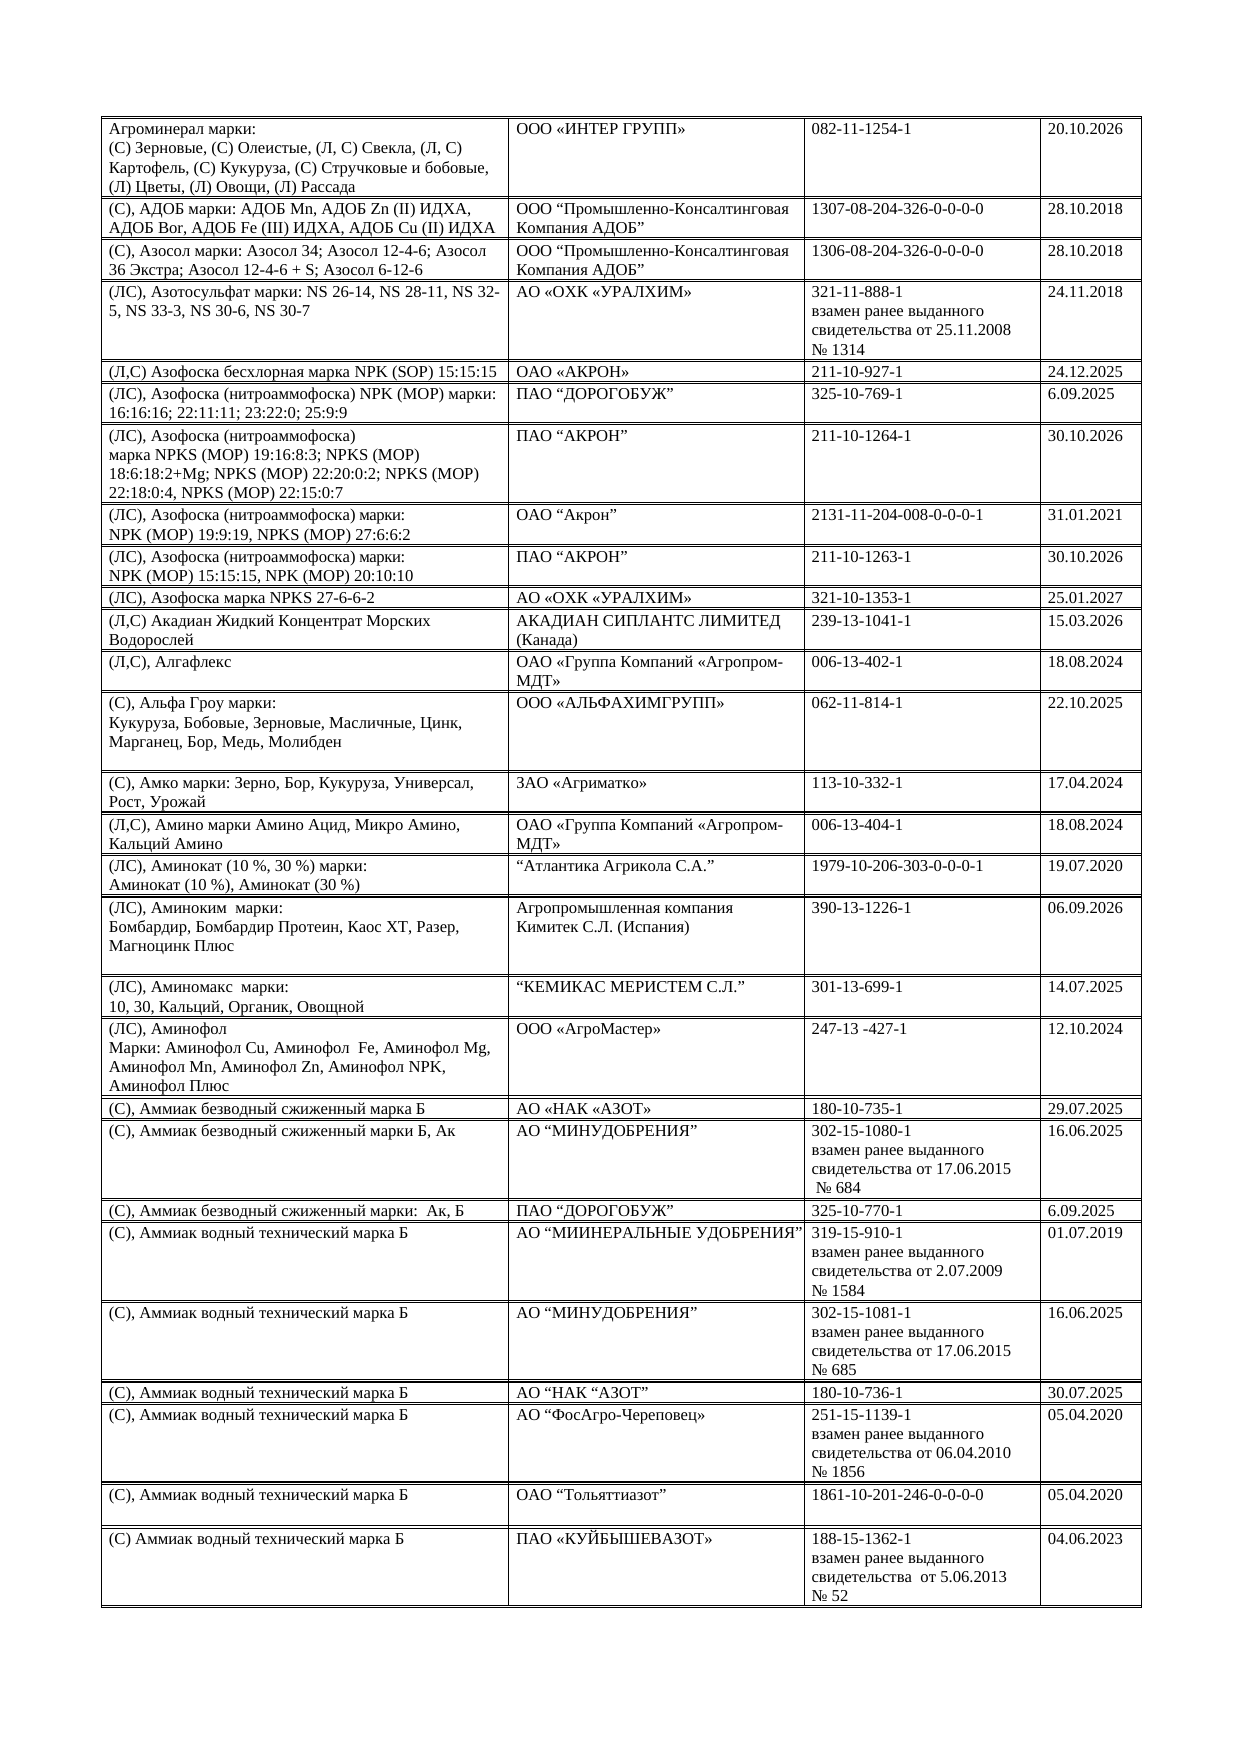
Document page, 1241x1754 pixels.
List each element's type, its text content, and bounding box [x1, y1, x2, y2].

table_cell 180-10-735-1 [805, 1099, 1040, 1118]
table_cell 390-13-1226-1 [805, 898, 1040, 974]
table_cell 15.03.2026 [1041, 610, 1141, 649]
table_cell (С), Аммиак водный технический марка Б [102, 1303, 508, 1379]
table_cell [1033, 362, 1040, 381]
table_cell 05.04.2020 [1041, 1485, 1141, 1525]
table_cell 12.10.2024 [1041, 1019, 1141, 1095]
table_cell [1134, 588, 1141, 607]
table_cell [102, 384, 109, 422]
table_cell 247-13 -427-1 [805, 1019, 1040, 1095]
table_cell 239-13-1041-1 [805, 610, 1040, 649]
table_cell АО «НАК «АЗОТ» [509, 1099, 804, 1118]
table_cell “Атлантика Агрикола С.А.” [509, 856, 804, 894]
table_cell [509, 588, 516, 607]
table_cell 211-10-1263-1 [805, 547, 1040, 585]
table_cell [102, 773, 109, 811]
table_cell 1306-08-204-326-0-0-0-0 [805, 240, 1040, 279]
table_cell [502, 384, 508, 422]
table_cell (Л,С), Алгафлекс [102, 652, 508, 690]
table_cell 22.10.2025 [1041, 693, 1141, 770]
table_cell 302-15-1080-1 взамен ранее выданного свидетельства от 17.06.2015 № 684 [805, 1121, 1040, 1197]
table_cell (С), Азосол марки: Азосол 34; Азосол 12-4-6; Азосол 36 Экстра; Азосол 12-4-6 + S; Азосол 6-12-6 [102, 240, 508, 279]
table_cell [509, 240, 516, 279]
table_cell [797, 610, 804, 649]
table_cell 006-13-404-1 [805, 815, 1040, 853]
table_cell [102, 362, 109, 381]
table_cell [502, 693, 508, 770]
table_cell (ЛС), Аминокат (10 %, 30 %) марки: Аминокат (10 %), Аминокат (30 %) [102, 856, 508, 894]
table_cell 30.10.2026 [1041, 547, 1141, 585]
table_cell Агроминерал марки: (С) Зерновые, (С) Олеистые, (Л, С) Свекла, (Л, С) Картофель, (С) Кукуруза, (С) Стручковые и бобовые, (Л) Цветы, (Л) Овощи, (Л) Рассада [102, 119, 508, 196]
table_cell 113-10-332-1 [805, 773, 1040, 811]
table_cell 30.10.2026 [1041, 425, 1141, 502]
table_cell 04.06.2023 [1041, 1529, 1141, 1605]
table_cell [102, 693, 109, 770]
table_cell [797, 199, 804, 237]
table_cell 062-11-814-1 [805, 693, 1040, 770]
table_cell (С), Аммиак водный технический марка Б [102, 1485, 508, 1525]
table_cell (ЛС), Аминофол Марки: Аминофол Cu, Аминофол Fe, Аминофол Mg, Аминофол Mn, Аминофол Zn, Аминофол NPK, Аминофол Плюс [102, 1019, 508, 1095]
table_cell АО “МИНУДОБРЕНИЯ” [509, 1121, 804, 1197]
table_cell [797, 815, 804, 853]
table_cell 16.06.2025 [1041, 1303, 1141, 1379]
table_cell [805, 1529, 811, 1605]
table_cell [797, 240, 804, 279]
table_cell 06.09.2026 [1041, 898, 1141, 974]
table_cell АО «ОХК «УРАЛХИМ» [509, 282, 804, 358]
table_cell АО “МИИНЕРАЛЬНЫЕ УДОБРЕНИЯ” [509, 1223, 804, 1299]
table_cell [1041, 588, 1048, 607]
table_cell 325-10-770-1 [805, 1201, 1040, 1220]
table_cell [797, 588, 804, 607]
table_cell 01.07.2019 [1041, 1223, 1141, 1299]
table_cell 31.01.2021 [1041, 505, 1141, 543]
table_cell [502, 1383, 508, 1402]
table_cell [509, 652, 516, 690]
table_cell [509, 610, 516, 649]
table_cell 05.04.2020 [1041, 1405, 1141, 1481]
table_cell 321-11-888-1 взамен ранее выданного свидетельства от 25.11.2008 № 1314 [805, 282, 1040, 358]
table_cell (ЛС), Азофоска (нитроаммофоска) марки: NPK (МОР) 15:15:15, NPK (МОР) 20:10:10 [102, 547, 508, 585]
table_cell ПАО “АКРОН” [509, 425, 804, 502]
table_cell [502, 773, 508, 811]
table_cell 211-10-1264-1 [805, 425, 1040, 502]
table_cell (С), АДОБ марки: АДОБ Mn, АДОБ Zn (II) ИДХА, АДОБ Bor, АДОБ Fe (III) ИДХА, АДОБ Cu (II) ИДХА [102, 199, 508, 237]
table_cell (С), Аммиак водный технический марка Б [102, 1405, 508, 1481]
table_cell (ЛС), Аминоким марки: Бомбардир, Бомбардир Протеин, Каос ХТ, Разер, Магноцинк Плюс [102, 898, 508, 974]
table_cell АО “ФосАгро-Череповец» [509, 1405, 804, 1481]
table_cell (С), Аммиак безводный сжиженный марки: Ак, Б [102, 1201, 508, 1220]
table_cell ОАО “Тольяттиазот” [509, 1485, 804, 1525]
table_cell ОАО “Акрон” [509, 505, 804, 543]
table_cell (ЛС), Аминомакс марки: 10, 30, Кальций, Органик, Овощной [102, 977, 508, 1016]
table_cell 319-15-910-1 взамен ранее выданного свидетельства от 2.07.2009 № 1584 [805, 1223, 1040, 1299]
table_cell (ЛС), Азофоска (нитроаммофоска) марки: NPK (МОР) 19:9:19, NPKS (МОР) 27:6:6:2 [102, 505, 508, 543]
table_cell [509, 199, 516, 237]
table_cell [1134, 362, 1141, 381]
table_cell 16.06.2025 [1041, 1121, 1141, 1197]
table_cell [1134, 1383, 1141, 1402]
table_cell 20.10.2026 [1041, 119, 1141, 196]
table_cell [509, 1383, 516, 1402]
table_cell 2131-11-204-008-0-0-0-1 [805, 505, 1040, 543]
table_cell (С), Аммиак водный технический марка Б [102, 1223, 508, 1299]
table_cell ПАО «КУЙБЫШЕВАЗОТ» [509, 1529, 804, 1605]
table_cell ПАО “ДОРОГОБУЖ” [509, 384, 804, 422]
table_cell ПАО “АКРОН” [509, 547, 804, 585]
table_cell 6.09.2025 [1041, 384, 1141, 422]
table_cell 18.08.2024 [1041, 652, 1141, 690]
table_cell ООО «ИНТЕР ГРУПП» [509, 119, 804, 196]
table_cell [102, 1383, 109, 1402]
table_cell (ЛС), Азофоска (нитроаммофоска) марка NPKS (МОР) 19:16:8:3; NPKS (МОР) 18:6:18:2+Mg; NPKS (МОР) 22:20:0:2; NPKS (МОР) 22:18:0:4, NPKS (MOP) 22:15:0:7 [102, 425, 508, 502]
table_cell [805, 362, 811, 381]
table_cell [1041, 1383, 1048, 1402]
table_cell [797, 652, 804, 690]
table_cell 325-10-769-1 [805, 384, 1040, 422]
table_cell ЗАО «Агриматко» [509, 773, 804, 811]
table_cell 1861-10-201-246-0-0-0-0 [805, 1485, 1040, 1525]
table_cell 251-15-1139-1 взамен ранее выданного свидетельства от 06.04.2010 № 1856 [805, 1405, 1040, 1481]
table_cell 006-13-402-1 [805, 652, 1040, 690]
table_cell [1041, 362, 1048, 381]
table_cell (ЛС), Азофоска марка NPKS 27-6-6-2 [102, 588, 508, 607]
table_cell 29.07.2025 [1041, 1099, 1141, 1118]
table_cell ООО «АгроМастер» [509, 1019, 804, 1095]
table_cell “КЕМИКАС МЕРИСТЕМ С.Л.” [509, 977, 804, 1016]
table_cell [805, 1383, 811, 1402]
table_cell Агропромышленная компания Кимитек С.Л. (Испания) [509, 898, 804, 974]
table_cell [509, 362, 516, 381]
table_cell (ЛС), Азотосульфат марки: NS 26-14, NS 28-11, NS 32-5, NS 33-3, NS 30-6, NS 30-7 [102, 282, 508, 358]
table_cell 17.04.2024 [1041, 773, 1141, 811]
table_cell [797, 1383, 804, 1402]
table_cell (С), Аммиак безводный сжиженный марка Б [102, 1099, 508, 1118]
table_cell ПАО “ДОРОГОБУЖ” [509, 1201, 804, 1220]
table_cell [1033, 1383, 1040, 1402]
table_cell ООО «АЛЬФАХИМГРУПП» [509, 693, 804, 770]
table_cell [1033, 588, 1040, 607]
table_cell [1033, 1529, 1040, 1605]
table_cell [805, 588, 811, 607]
table_cell 301-13-699-1 [805, 977, 1040, 1016]
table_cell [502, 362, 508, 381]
table_cell 6.09.2025 [1041, 1201, 1141, 1220]
table_cell АО “МИНУДОБРЕНИЯ” [509, 1303, 804, 1379]
table_cell 302-15-1081-1 взамен ранее выданного свидетельства от 17.06.2015 № 685 [805, 1303, 1040, 1379]
table_cell (С) Аммиак водный технический марка Б [102, 1529, 508, 1605]
table_cell (С), Аммиак безводный сжиженный марки Б, Ак [102, 1121, 508, 1197]
table_cell 28.10.2018 [1041, 240, 1141, 279]
table_cell 24.11.2018 [1041, 282, 1141, 358]
table_cell 19.07.2020 [1041, 856, 1141, 894]
table_cell 1307-08-204-326-0-0-0-0 [805, 199, 1040, 237]
table_cell 082-11-1254-1 [805, 119, 1040, 196]
table_cell 14.07.2025 [1041, 977, 1141, 1016]
table_cell (Л,С) Акадиан Жидкий Концентрат Морских Водорослей [102, 610, 508, 649]
table_cell 1979-10-206-303-0-0-0-1 [805, 856, 1040, 894]
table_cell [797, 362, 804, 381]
table_cell (Л,С), Амино марки Амино Ацид, Микро Амино, Кальций Амино [102, 815, 508, 853]
table_cell 28.10.2018 [1041, 199, 1141, 237]
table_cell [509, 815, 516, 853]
table_cell 18.08.2024 [1041, 815, 1141, 853]
